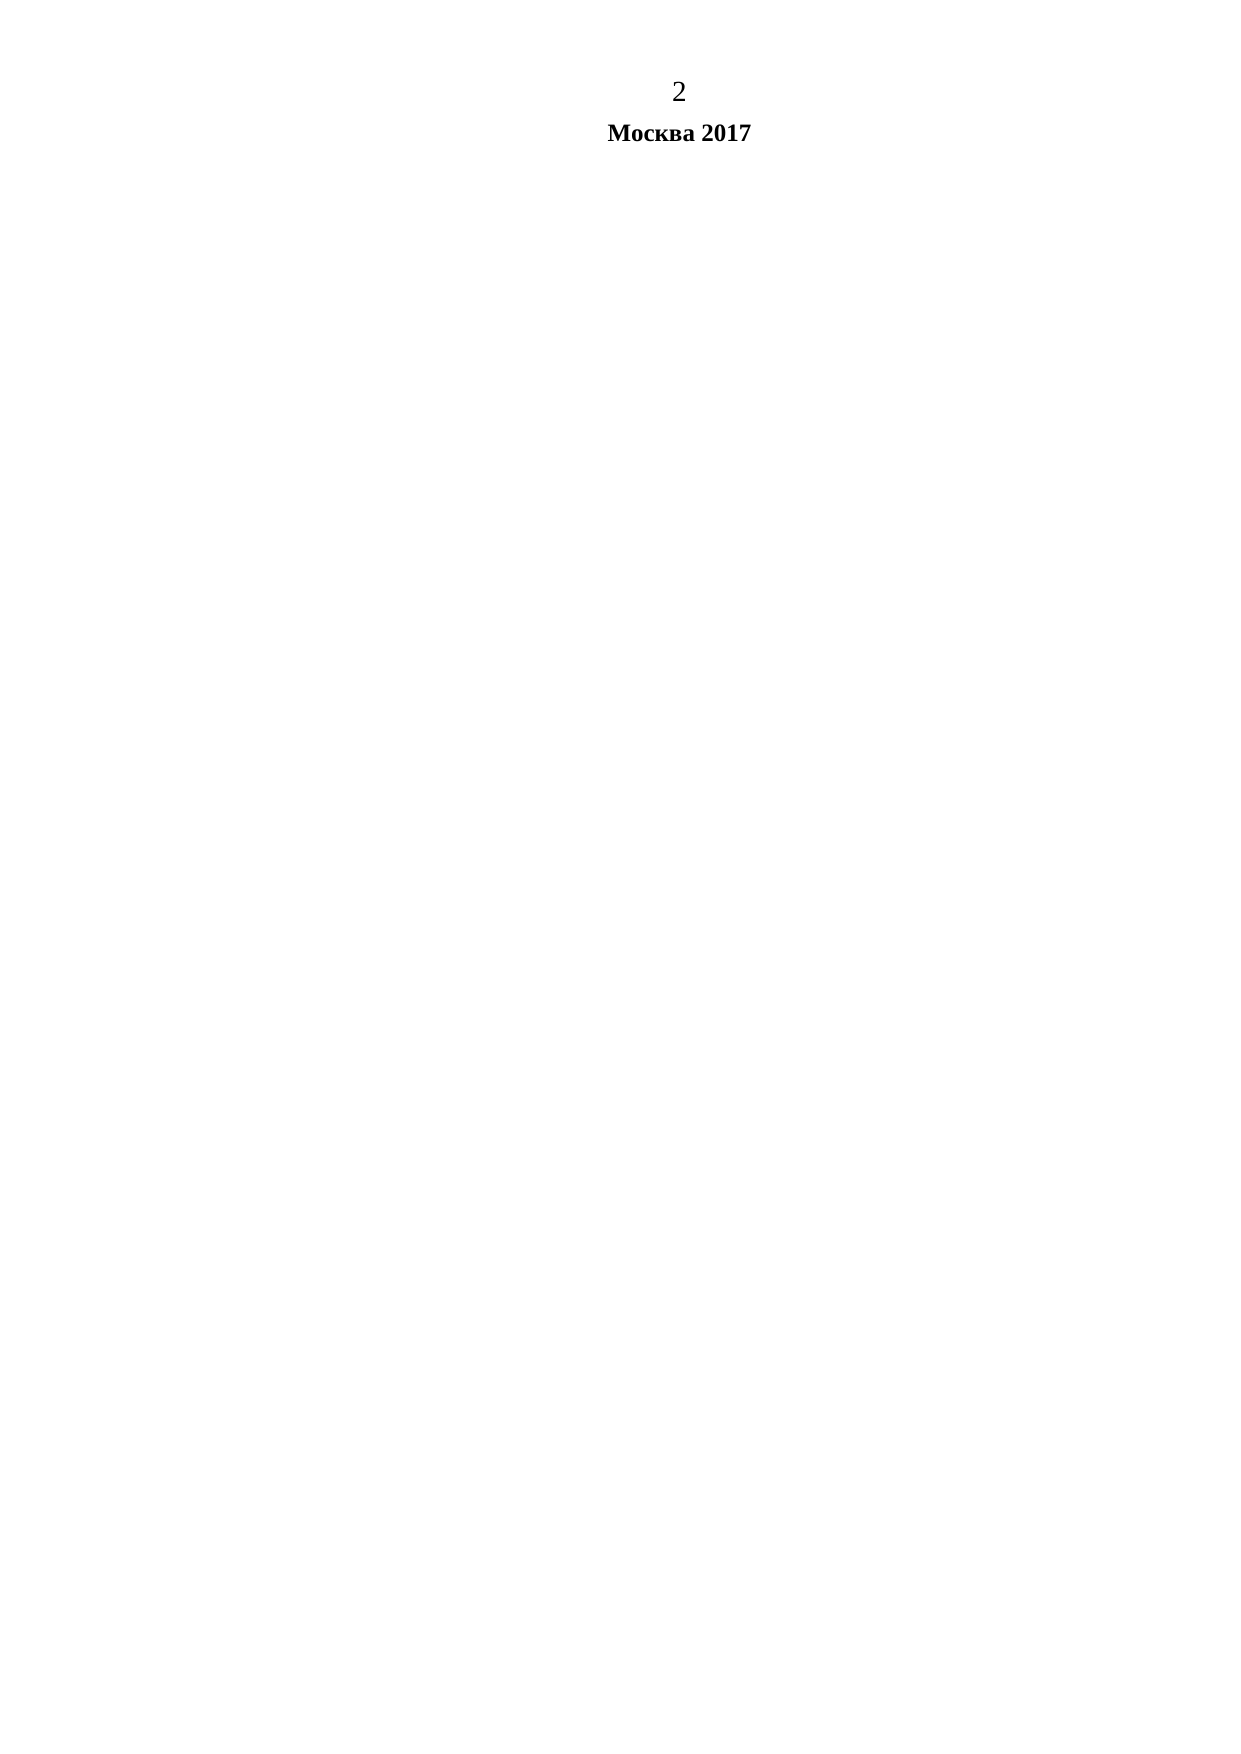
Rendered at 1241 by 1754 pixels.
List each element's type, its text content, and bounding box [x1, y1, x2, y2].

text Москва 2017 [177, 118, 1181, 147]
